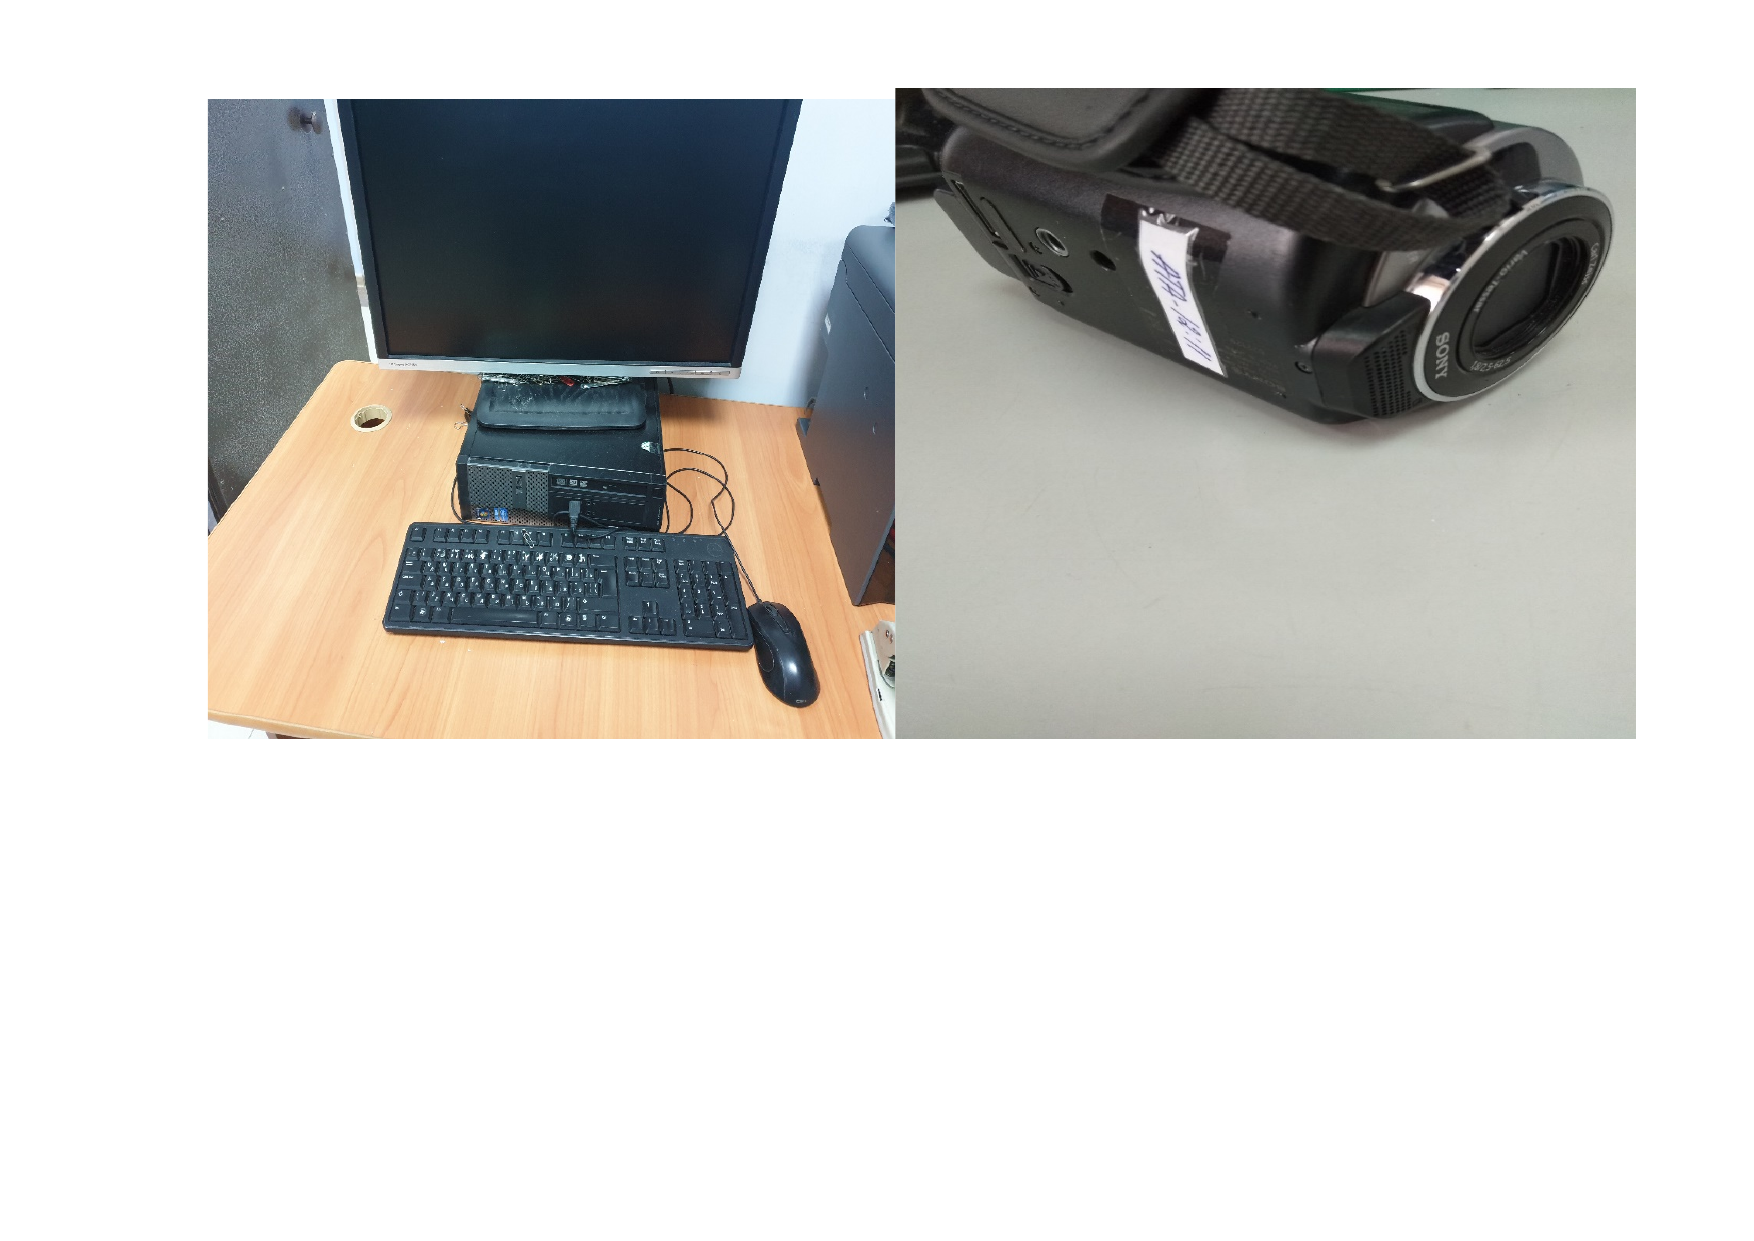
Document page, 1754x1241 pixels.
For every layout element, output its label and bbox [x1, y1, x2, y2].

picture [207, 88, 1636, 739]
